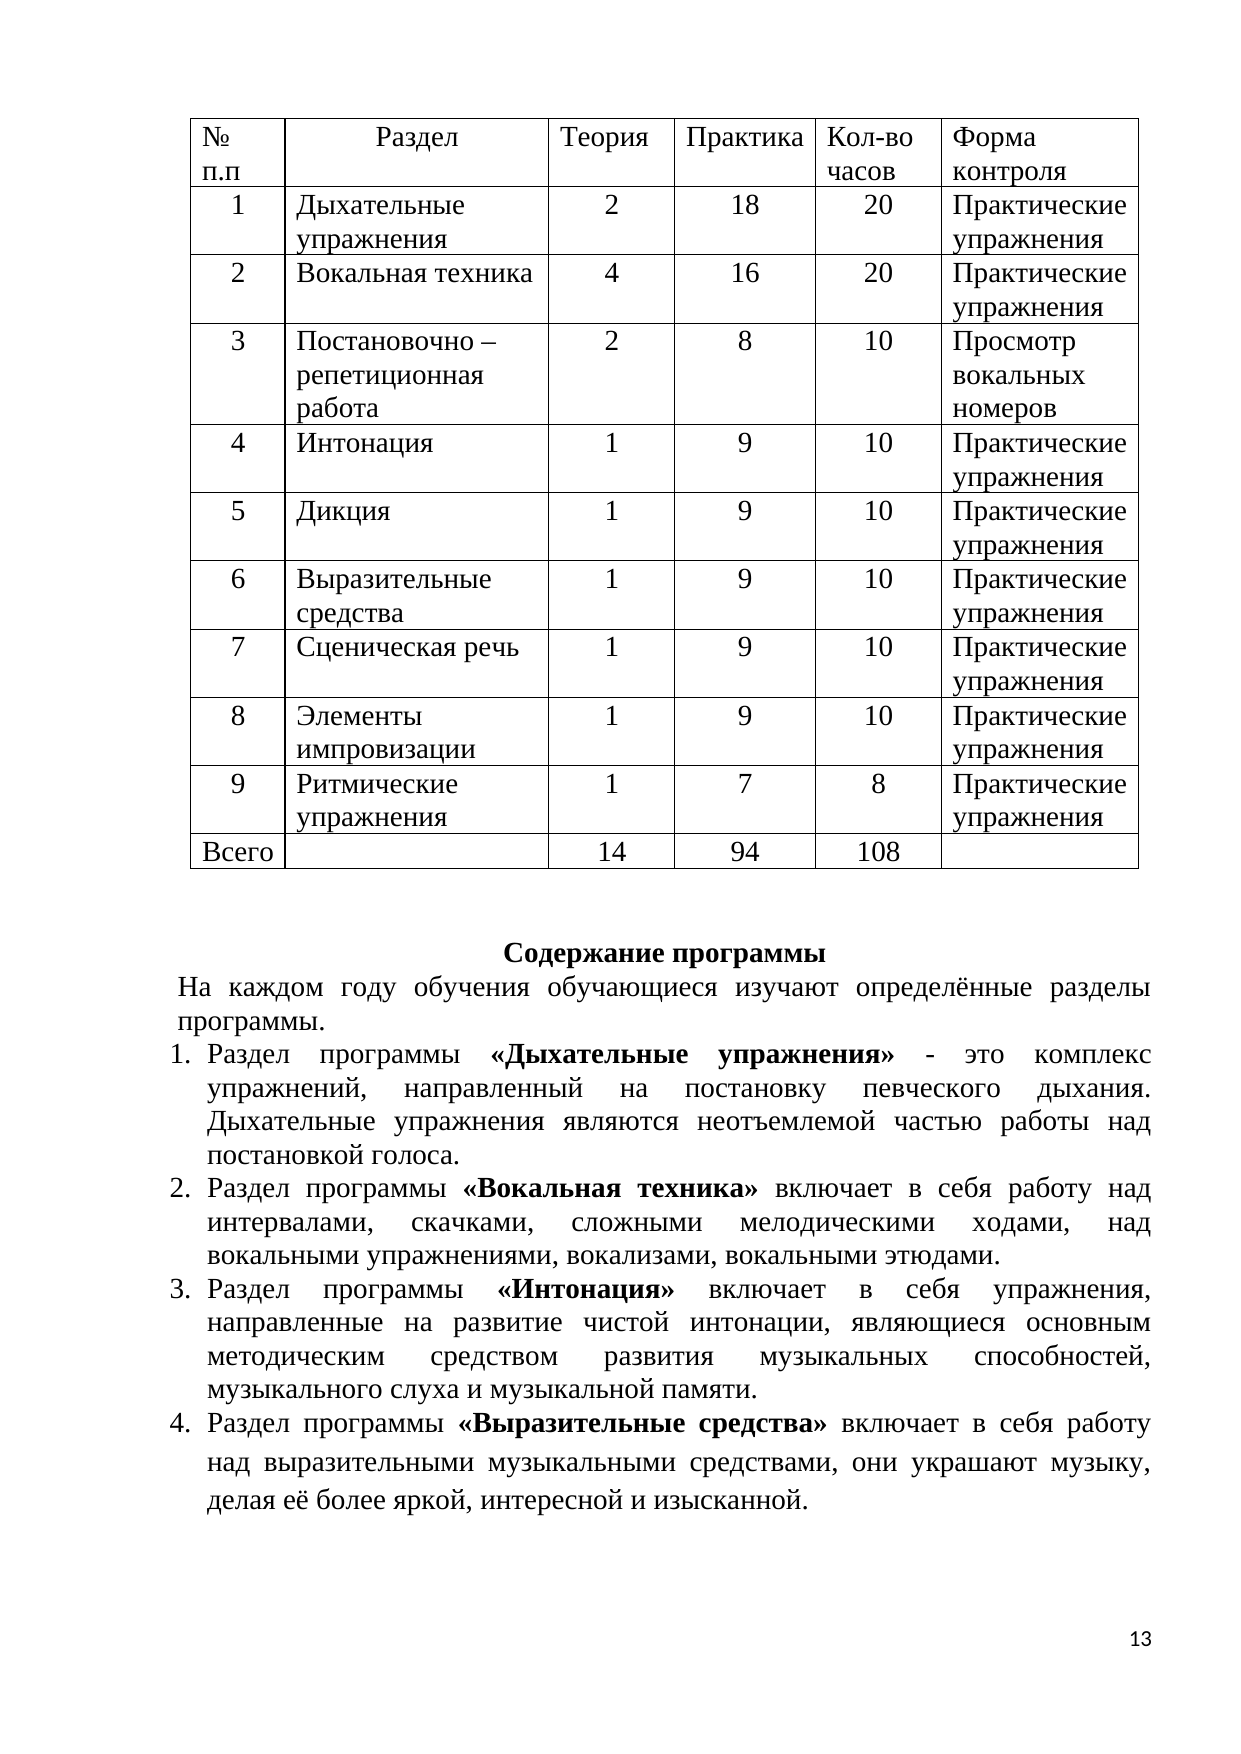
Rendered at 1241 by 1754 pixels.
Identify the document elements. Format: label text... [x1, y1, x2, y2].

table_cell 1 [549, 630, 674, 697]
table_cell 5 [191, 493, 284, 560]
table_cell 9 [191, 766, 284, 833]
list Раздел программы «Дыхательные упражнения» - это комплекс упражнений, направленный на постановку певческого дыхания. Дыхательные упражнения являются неотъемлемой частью работы над постановкой голоса. [169, 1036, 1152, 1170]
table_cell [286, 834, 548, 867]
table_cell Ритмические упражнения [286, 766, 548, 833]
table_cell Интонация [286, 425, 548, 492]
table_cell 1 [191, 187, 284, 254]
table_cell 10 [816, 698, 941, 765]
table_cell 10 [816, 425, 941, 492]
table_cell Просмотр вокальных номеров [942, 324, 1138, 424]
list Раздел программы «Выразительные средства» включает в себя работу над выразительными музыкальными средствами, они украшают музыку, делая её более яркой, интересной и изысканной. [169, 1405, 1152, 1516]
table_cell 8 [675, 324, 815, 424]
table_cell 20 [816, 255, 941, 322]
table_cell Практические упражнения [942, 255, 1138, 322]
table_cell Практические упражнения [942, 493, 1138, 560]
table_header № п.п [191, 119, 284, 186]
text Содержание программы [177, 936, 1152, 969]
table_cell 1 [549, 425, 674, 492]
table_cell Практические упражнения [942, 766, 1138, 833]
table_header Теория [549, 119, 674, 186]
table_cell 9 [675, 425, 815, 492]
table_cell Практические упражнения [942, 425, 1138, 492]
table_cell 1 [549, 493, 674, 560]
table_cell Практические упражнения [942, 698, 1138, 765]
table_header Раздел [286, 119, 548, 186]
table_cell 108 [816, 834, 941, 867]
table_cell 9 [675, 493, 815, 560]
table_cell 9 [675, 630, 815, 697]
table_cell 10 [816, 561, 941, 628]
table_cell Элементы импровизации [286, 698, 548, 765]
table_cell 7 [675, 766, 815, 833]
table_cell Выразительные средства [286, 561, 548, 628]
table_cell Практические упражнения [942, 187, 1138, 254]
table_cell [942, 834, 1138, 867]
table_cell Дыхательные упражнения [286, 187, 548, 254]
table_cell 1 [549, 766, 674, 833]
table_cell Сценическая речь [286, 630, 548, 697]
table_cell 3 [191, 324, 284, 424]
table_cell 10 [816, 493, 941, 560]
table_header Кол-во часов [816, 119, 941, 186]
table_cell 1 [549, 698, 674, 765]
text На каждом году обучения обучающиеся изучают определённые разделы программы. [177, 969, 1152, 1036]
table_header Форма контроля [942, 119, 1138, 186]
table_cell Практические упражнения [942, 630, 1138, 697]
table_cell 8 [191, 698, 284, 765]
list Раздел программы «Интонация» включает в себя упражнения, направленные на развитие чистой интонации, являющиеся основным методическим средством развития музыкальных способностей, музыкального слуха и музыкальной памяти. [169, 1271, 1152, 1405]
table_cell Практические упражнения [942, 561, 1138, 628]
table_cell 7 [191, 630, 284, 697]
table_cell Постановочно – репетиционная работа [286, 324, 548, 424]
table_header Практика [675, 119, 815, 186]
table_cell 4 [191, 425, 284, 492]
table_cell 94 [675, 834, 815, 867]
table_cell Вокальная техника [286, 255, 548, 322]
table_cell Всего [191, 834, 284, 867]
table_cell 16 [675, 255, 815, 322]
table_cell 9 [675, 698, 815, 765]
table_cell 2 [549, 187, 674, 254]
table_cell 10 [816, 324, 941, 424]
list Раздел программы «Вокальная техника» включает в себя работу над интервалами, скачками, сложными мелодическими ходами, над вокальными упражнениями, вокализами, вокальными этюдами. [169, 1170, 1152, 1271]
table_cell 14 [549, 834, 674, 867]
table_cell 8 [816, 766, 941, 833]
table_cell 4 [549, 255, 674, 322]
table_cell 9 [675, 561, 815, 628]
table_cell Дикция [286, 493, 548, 560]
table_cell 2 [191, 255, 284, 322]
table_cell 6 [191, 561, 284, 628]
table_cell 2 [549, 324, 674, 424]
table_cell 1 [549, 561, 674, 628]
table_cell 20 [816, 187, 941, 254]
table_cell 18 [675, 187, 815, 254]
table_cell 10 [816, 630, 941, 697]
